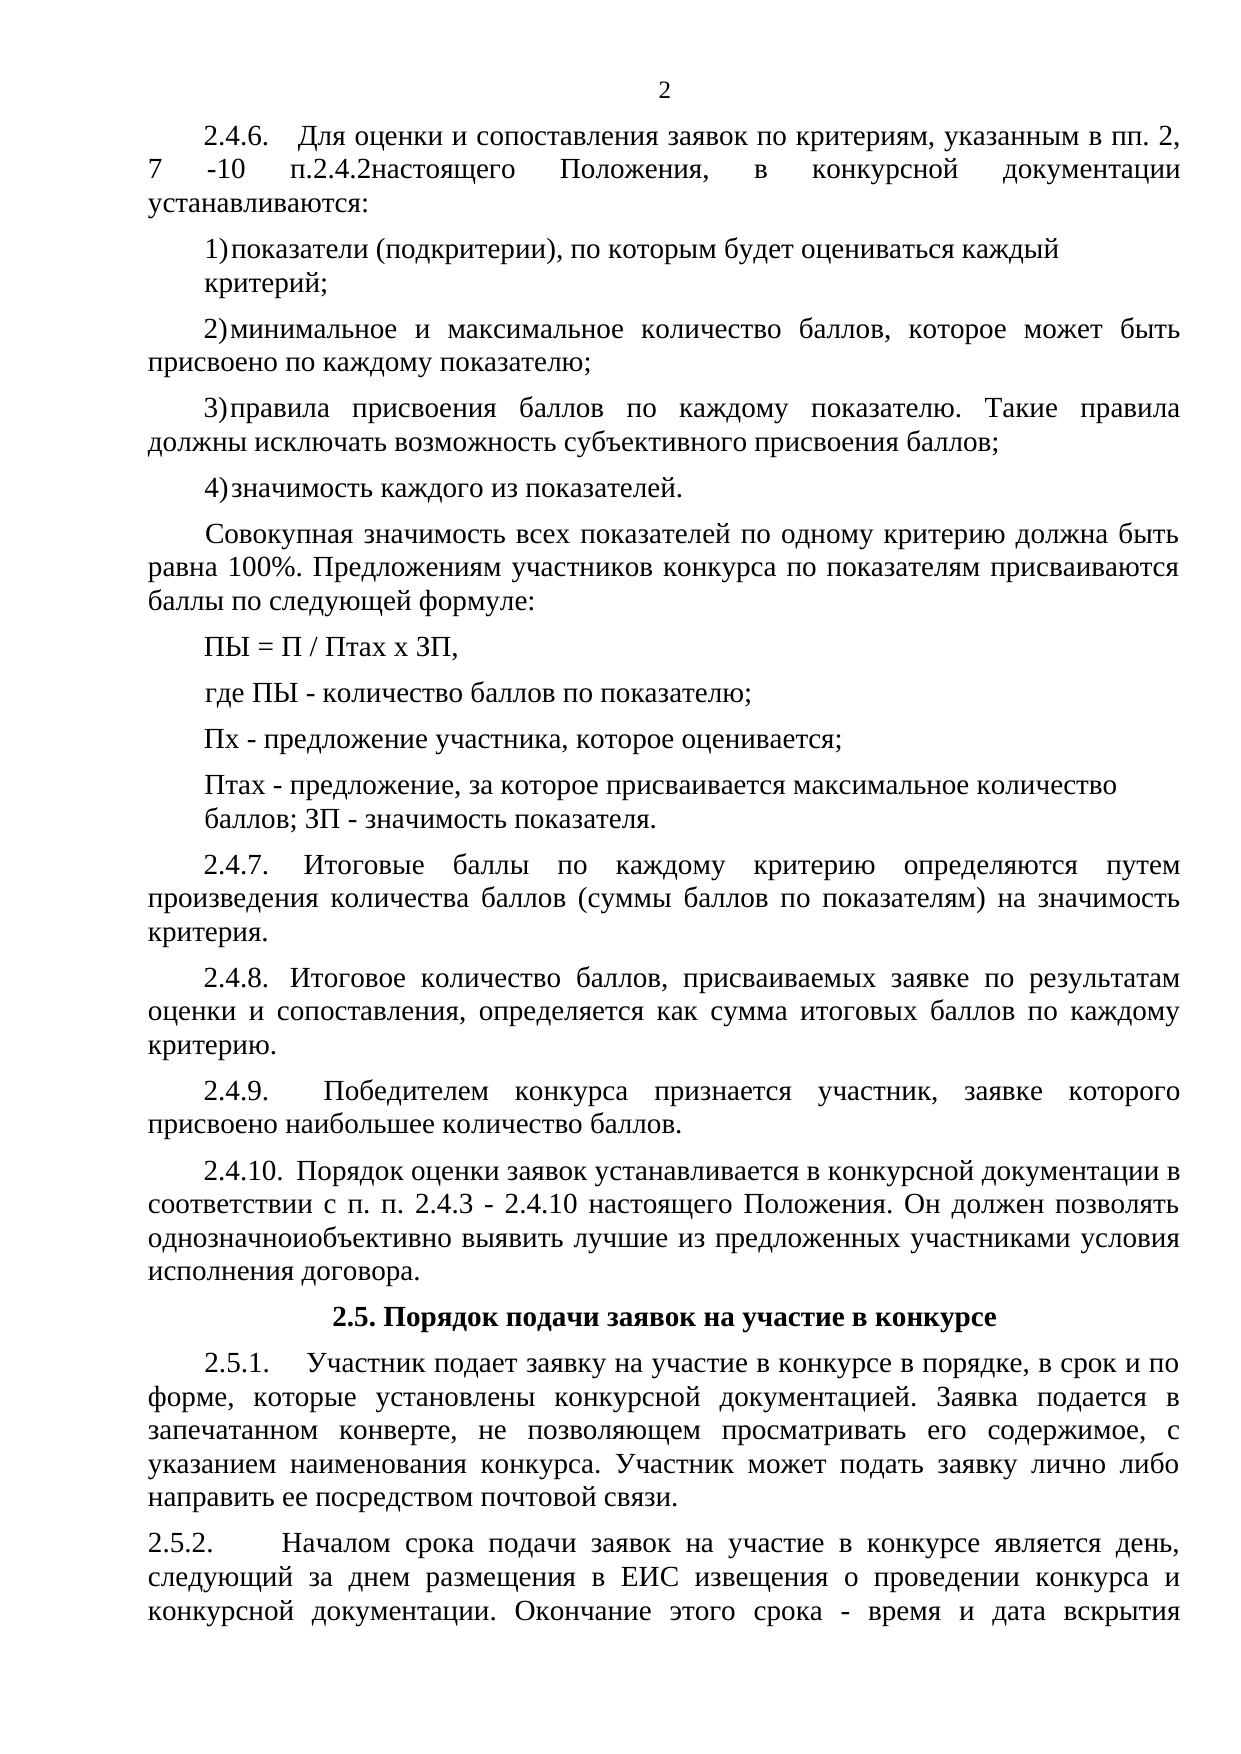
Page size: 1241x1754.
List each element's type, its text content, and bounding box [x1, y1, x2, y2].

list Итоговые баллы по каждому критерию определяются путем произведения количества баллов (суммы баллов по показателям) на значимость критерия. [148, 847, 1181, 947]
list минимальное и максимальное количество баллов, которое может быть присвоено по каждому показателю; [148, 311, 1181, 378]
text ПЫ = П / Птах x ЗП, [204, 629, 1181, 663]
list правила присвоения баллов по каждому показателю. Такие правила должны исключать возможность субъективного присвоения баллов; [148, 390, 1181, 457]
text Пх - предложение участника, которое оценивается; [204, 721, 1181, 755]
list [148, 1526, 1181, 1626]
text Совокупная значимость всех показателей по одному критерию должна быть равна 100%. Предложениям участников конкурса по показателям присваиваются баллы по следующей формуле: [148, 516, 1180, 617]
list Участник подает заявку на участие в конкурсе в порядке, в срок и по форме, которые установлены конкурсной документацией. Заявка подается в запечатанном конверте, не позволяющем просматривать его содержимое, с указанием наименования конкурса. Участник может подать заявку лично либо направить ее посредством почтовой связи. [148, 1345, 1181, 1513]
text где ПЫ - количество баллов по показателю; [205, 675, 1181, 709]
text Птах - предложение, за которое присваивается максимальное количество баллов; ЗП - значимость показателя. [204, 767, 1181, 834]
text 2.5. Порядок подачи заявок на участие в конкурсе [148, 1299, 1181, 1333]
list Победителем конкурса признается участник, заявке которого присвоено наибольшее количество баллов. [148, 1073, 1181, 1140]
list значимость каждого из показателей. [204, 470, 1181, 503]
list показатели (подкритерии), по которым будет оцениваться каждый критерий; [204, 231, 1181, 298]
text 2.4.10. Порядок оценки заявок устанавливается в конкурсной документации в соответствии с п. п. 2.4.3 - 2.4.10 настоящего Положения. Он должен позволять однозначноиобъективно выявить лучшие из предложенных участниками условия исполнения договора. [148, 1153, 1181, 1287]
list Итоговое количество баллов, присваиваемых заявке по результатам оценки и сопоставления, определяется как сумма итоговых баллов по каждому критерию. [148, 960, 1181, 1061]
text 2.4.6. Для оценки и сопоставления заявок по критериям, указанным в пп. 2, 7 -10 п.2.4.2настоящего Положения, в конкурсной документации устанавливаются: [148, 118, 1181, 219]
